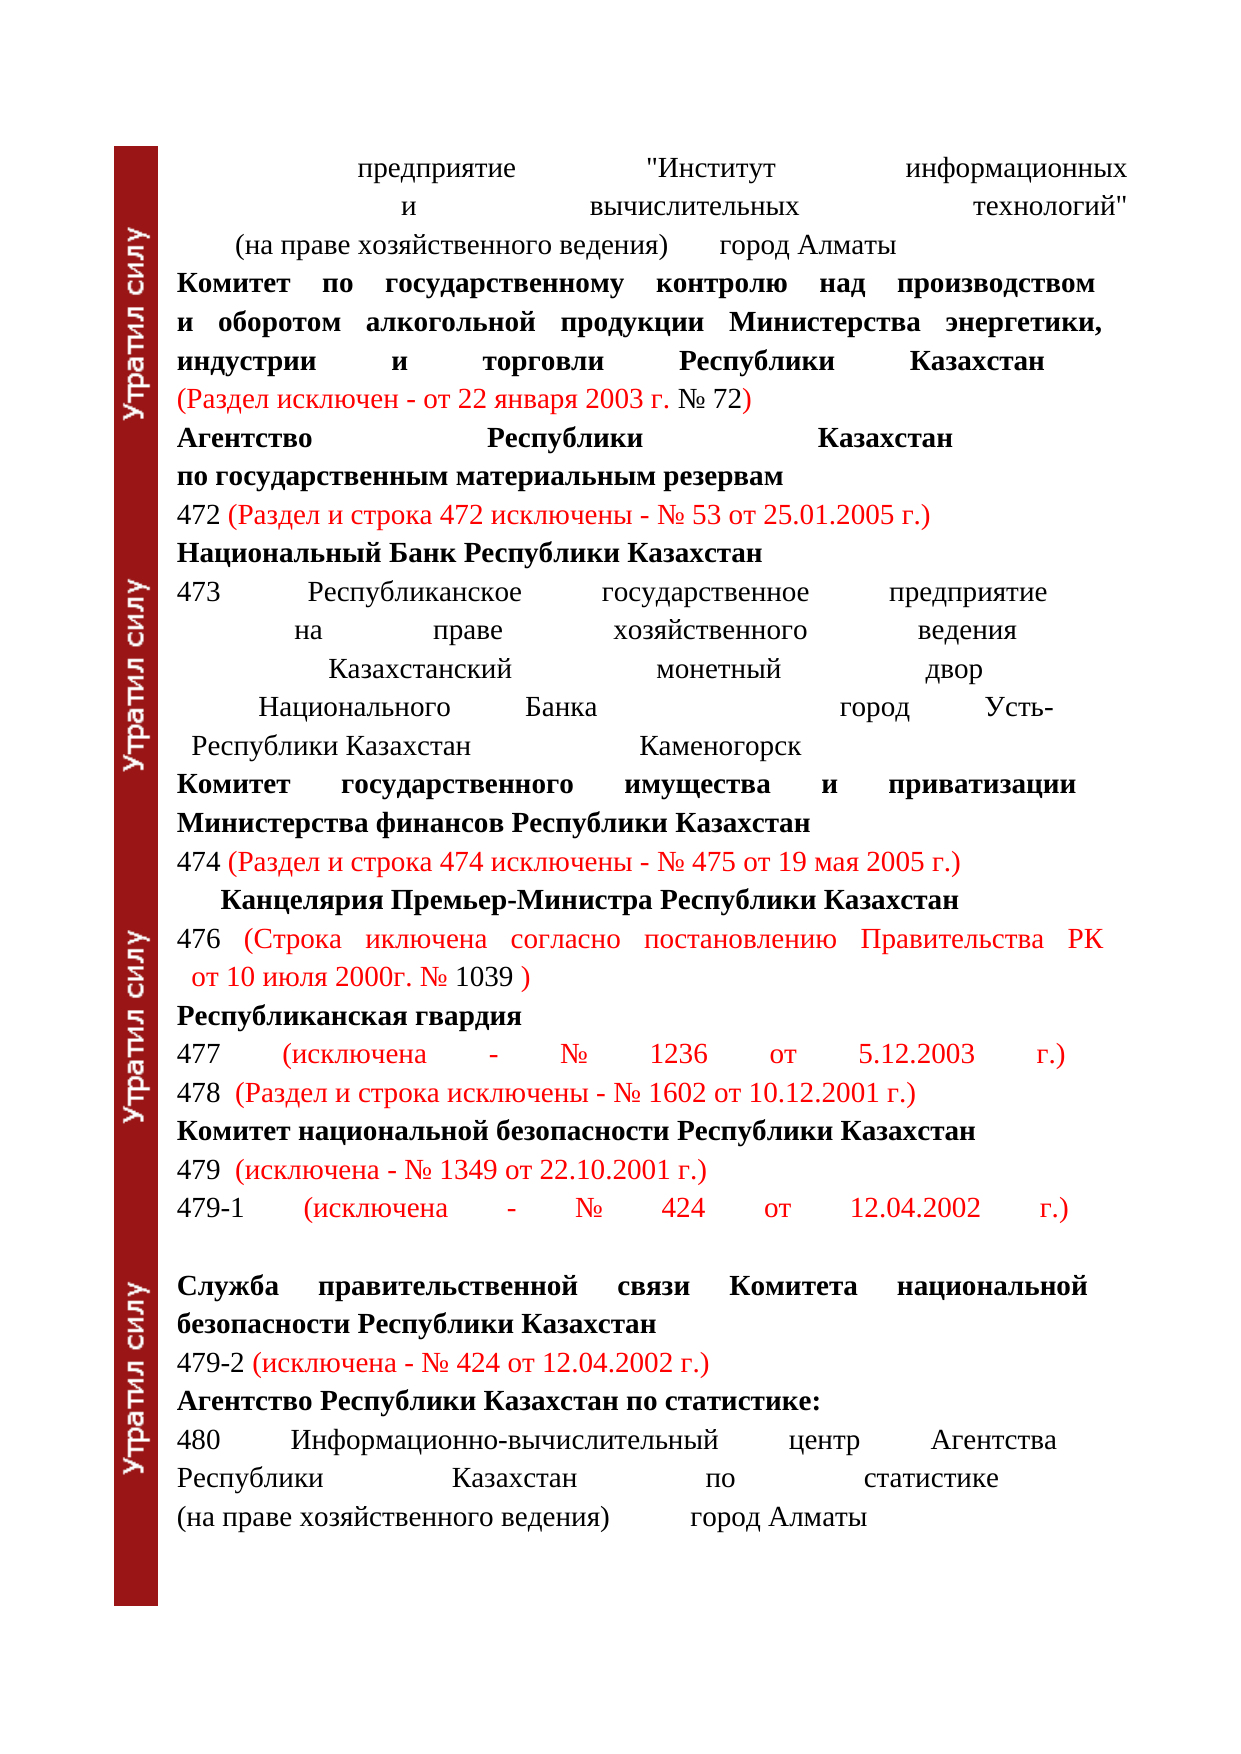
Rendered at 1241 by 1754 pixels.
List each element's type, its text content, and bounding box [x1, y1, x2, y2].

picture [114, 993, 158, 998]
picture [114, 877, 158, 882]
picture [114, 1417, 158, 1422]
text Республиканская гвардия [112, 998, 1128, 1031]
picture [114, 261, 158, 266]
text 479-1 (исключена - № 424 от 12.04.2002 г.) [112, 1191, 1128, 1263]
text 480 Информационно-вычислительный центр Агентства Республики Казахстан по статистике (на праве хозяйственного ведения) город Алматы [112, 1422, 1128, 1532]
picture [114, 415, 158, 420]
text Агентство Республики Казахстан по государственным материальным резервам [112, 420, 1128, 492]
picture [114, 1378, 158, 1383]
picture [114, 1147, 158, 1152]
text 472 (Раздел и строка 472 исключены - № 53 от 25.01.2005 г.) [112, 497, 1128, 530]
text Агентство Республики Казахстан по статистике: [112, 1383, 1128, 1417]
text 473 Республиканское государственное предприятие на праве хозяйственного ведения Казахстанский монетный двор Национального Банка город Усть- Республики Казахстан Каменогорск [112, 574, 1128, 762]
picture [114, 1263, 158, 1268]
picture [114, 569, 158, 574]
picture [114, 916, 158, 921]
text 479 (исключена - № 1349 от 22.10.2001 г.) [112, 1152, 1128, 1186]
text 474 (Раздел и строка 474 исключены - № 475 от 19 мая 2005 г.) [112, 844, 1128, 877]
picture [114, 530, 158, 535]
text 477 (исключена - № 1236 от 5.12.2003 г.) 478 (Раздел и строка исключены - № 1602 от 10.12.2001 г.) [112, 1036, 1128, 1108]
picture [114, 1186, 158, 1191]
text Комитет национальной безопасности Республики Казахстан [112, 1113, 1128, 1147]
text Канцелярия Премьер-Министра Республики Казахстан [112, 882, 1128, 916]
picture [114, 1031, 158, 1036]
text Комитет государственного имущества и приватизации Министерства финансов Республики Казахстан [112, 767, 1128, 839]
picture [114, 762, 158, 767]
text 476 (Строка иключена согласно постановлению Правительства РК от 10 июля 2000г. № 1039 ) [112, 921, 1128, 993]
text 479-2 (исключена - № 424 от 12.04.2002 г.) [112, 1345, 1128, 1378]
picture [114, 146, 158, 150]
picture [114, 1340, 158, 1345]
picture [114, 839, 158, 844]
text Комитет по государственному контролю над производством и оборотом алкогольной продукции Министерства энергетики, индустрии и торговли Республики Казахстан (Раздел исключен - от 22 января 2003 г. № 72) [112, 266, 1128, 415]
text Национальный Банк Республики Казахстан [112, 535, 1128, 569]
picture [114, 1108, 158, 1113]
text Служба правительственной связи Комитета национальной безопасности Республики Казахстан [112, 1268, 1128, 1340]
picture [114, 492, 158, 497]
picture [114, 1532, 158, 1606]
